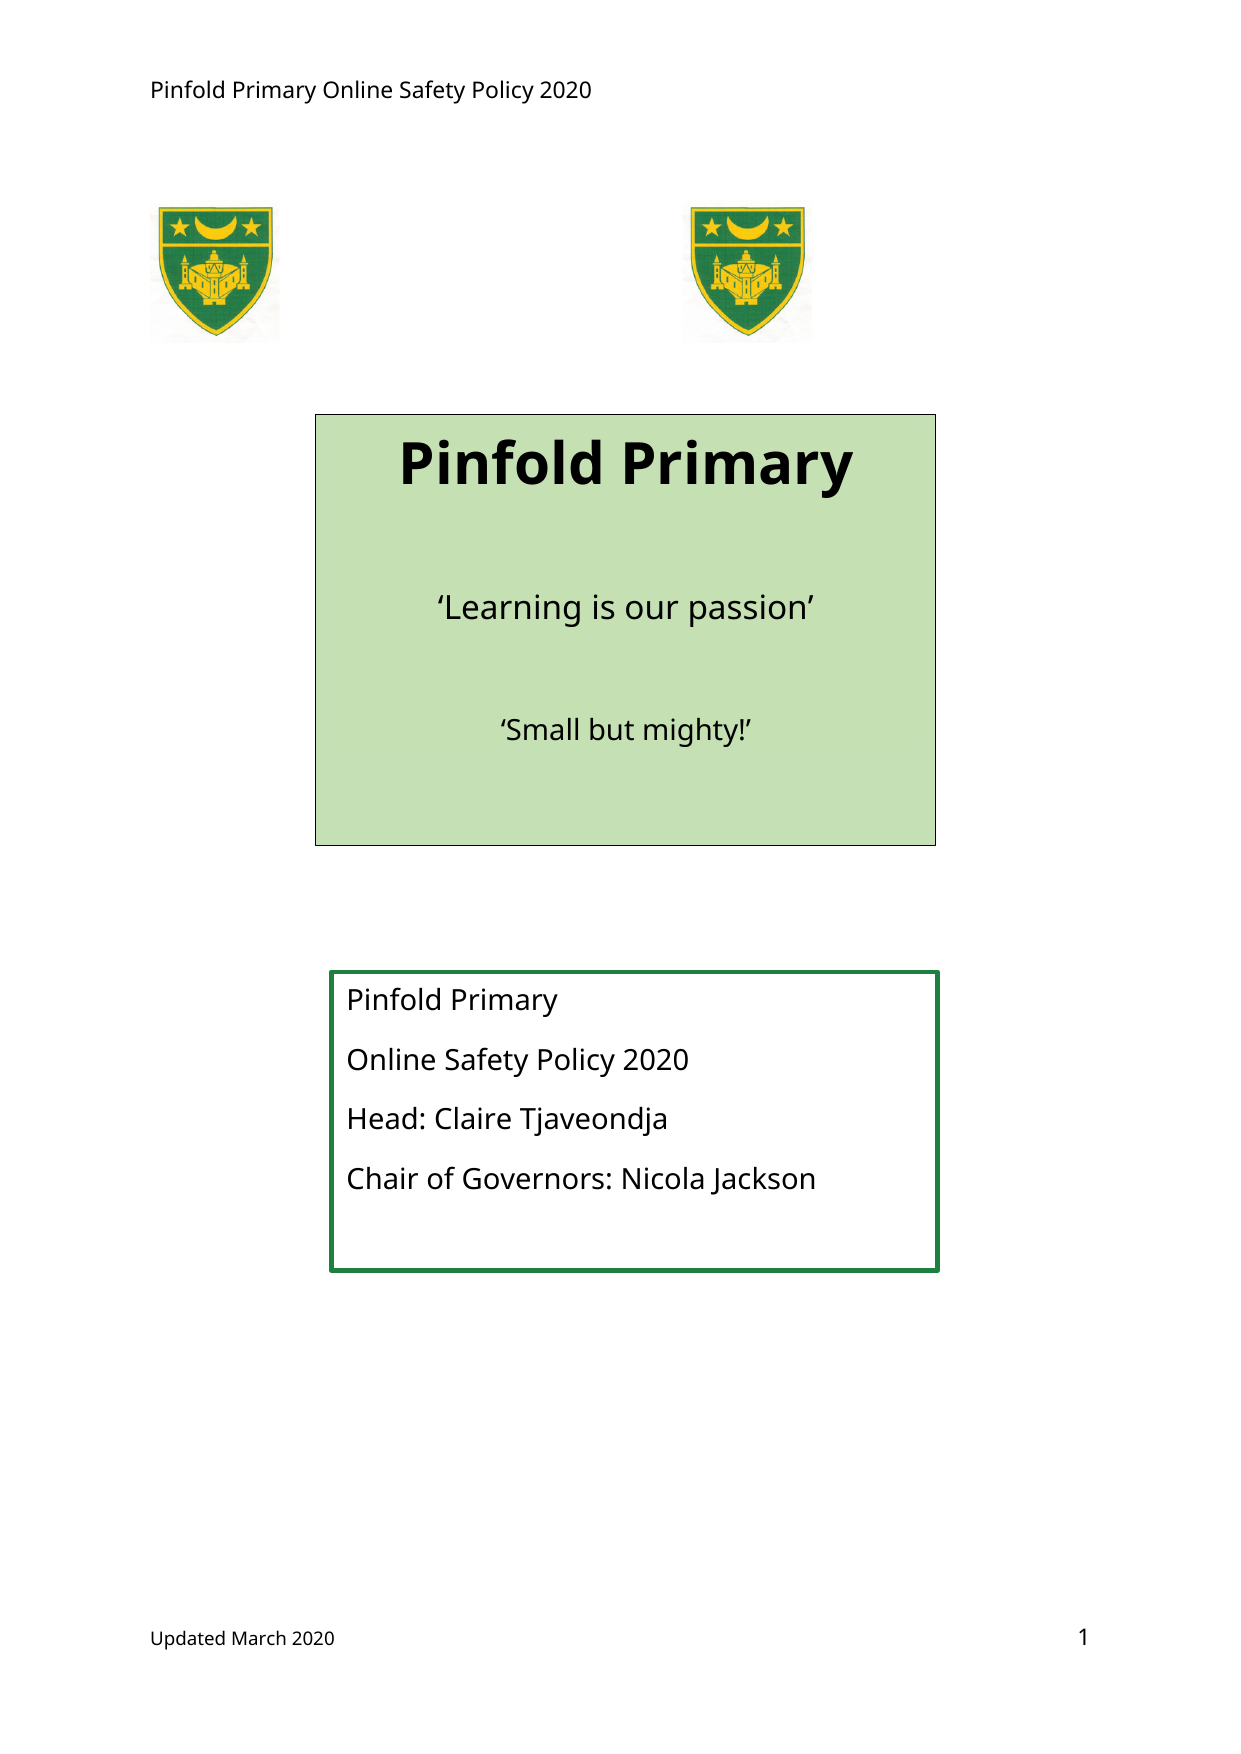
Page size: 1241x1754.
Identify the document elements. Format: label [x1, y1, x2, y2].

picture [682, 200, 812, 343]
picture [150, 200, 280, 343]
